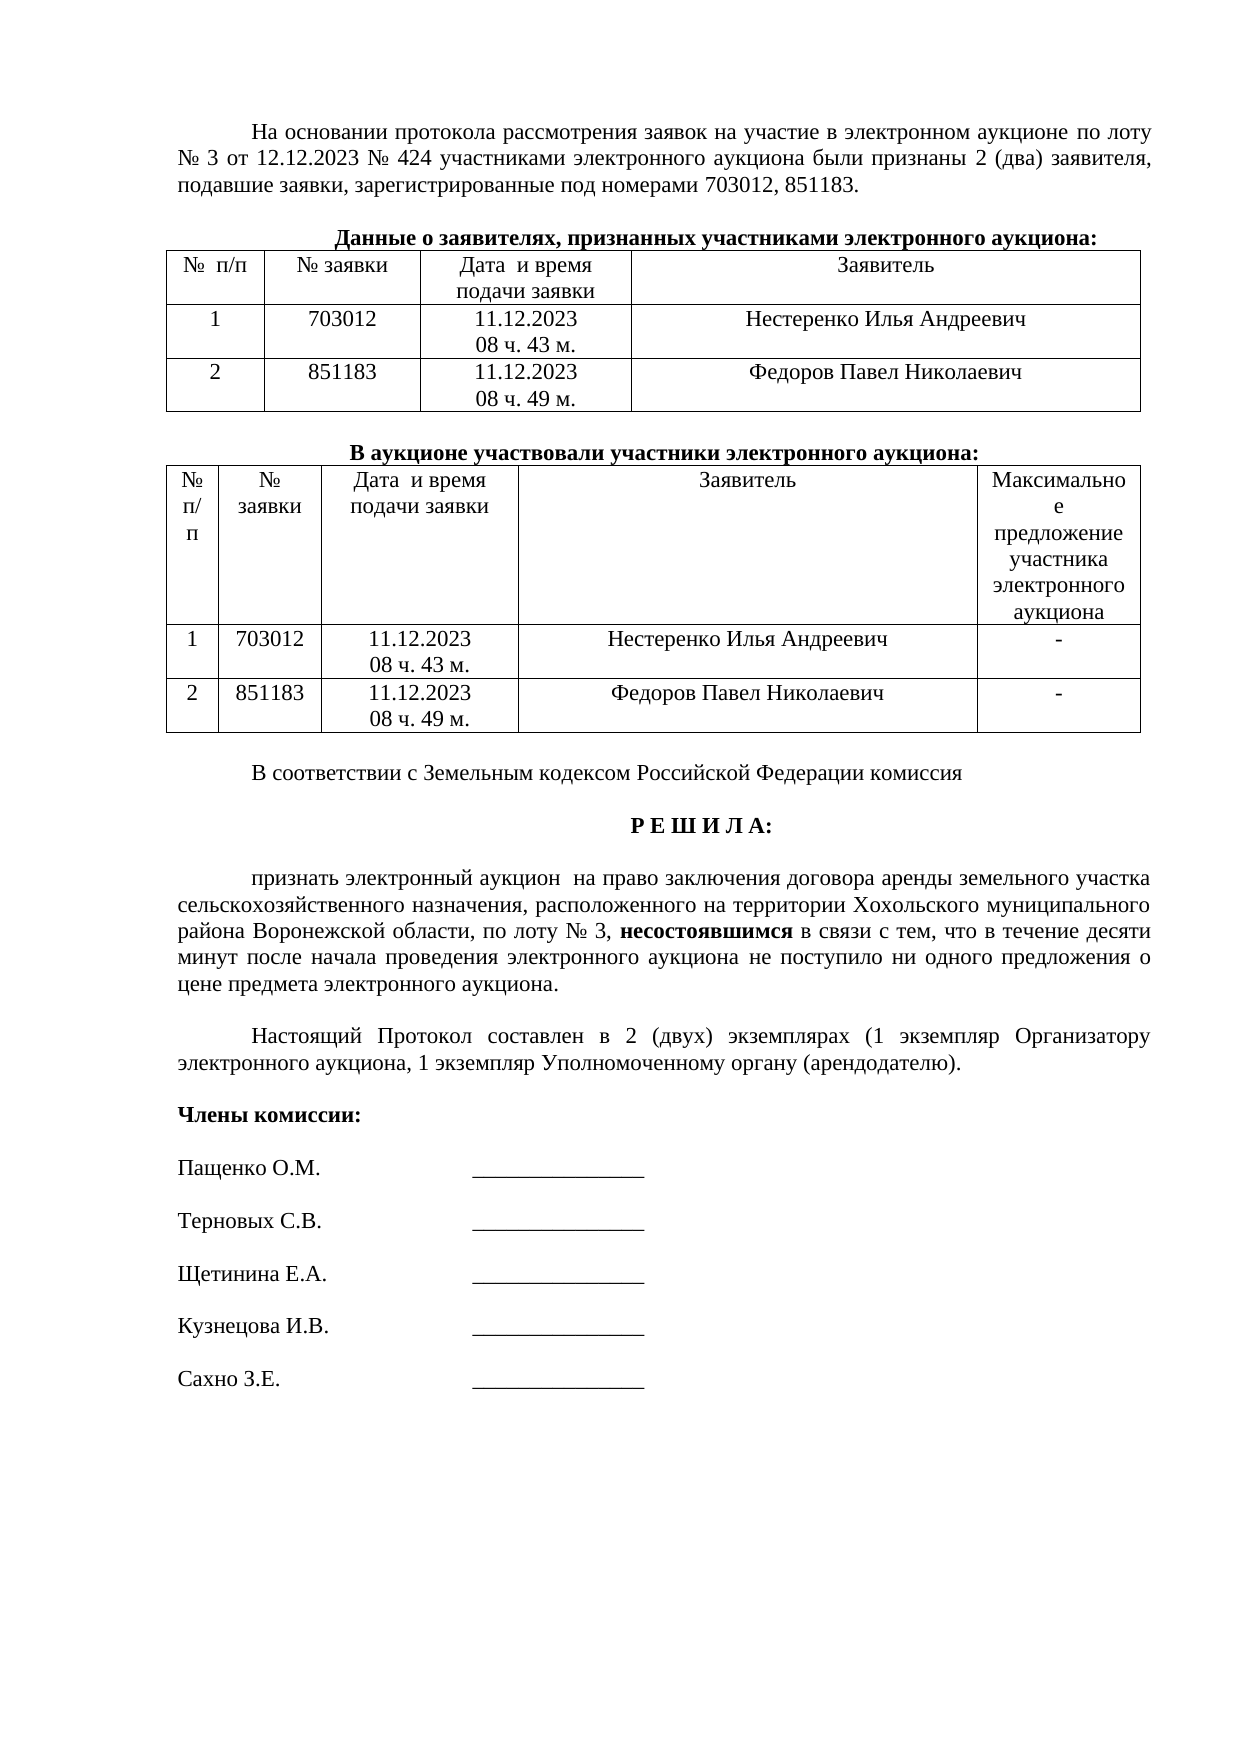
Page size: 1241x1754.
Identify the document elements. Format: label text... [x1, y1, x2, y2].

table_cell Федоров Павел Николаевич [632, 359, 1140, 411]
text В соответствии с Земельным кодексом Российской Федерации комиссия [177, 759, 1152, 785]
text Пащенко О.М. _______________ [177, 1154, 1152, 1181]
text Терновых С.В. _______________ [177, 1207, 1152, 1233]
table_cell - [978, 625, 1140, 678]
table_cell 11.12.2023 08 ч. 43 м. [421, 305, 631, 357]
table_cell 851183 [265, 359, 420, 411]
text Кузнецова И.В. _______________ [177, 1312, 1152, 1339]
table_header Дата и время подачи заявки [322, 466, 518, 624]
text Данные о заявителях, признанных участниками электронного аукциона: [207, 223, 1152, 250]
table_cell 851183 [219, 679, 321, 732]
table_cell - [978, 679, 1140, 732]
table_header № п/п [167, 251, 264, 304]
table_cell 2 [167, 359, 264, 411]
table_header Заявитель [632, 251, 1140, 304]
table_cell Нестеренко Илья Андреевич [632, 305, 1140, 357]
text признать электронный аукцион на право заключения договора аренды земельного участка сельскохозяйственного назначения, расположенного на территории Хохольского муниципального района Воронежской области, по лоту № 3, несостоявшимся в связи с тем, что в течение десяти минут после начала проведения электронного аукциона не поступило ни одного предложения о цене предмета электронного аукциона. [177, 864, 1152, 996]
text Члены комиссии: [177, 1102, 1152, 1128]
table_header Максимальное предложение участника электронного аукциона [978, 466, 1140, 624]
table_cell 2 [167, 679, 218, 732]
table_header № п/п [167, 466, 218, 624]
table_header № заявки [219, 466, 321, 624]
table_cell 11.12.2023 08 ч. 43 м. [322, 625, 518, 678]
table_cell 703012 [219, 625, 321, 678]
table_cell 703012 [265, 305, 420, 357]
text Сахно З.Е. _______________ [177, 1365, 1152, 1391]
table_cell 11.12.2023 08 ч. 49 м. [421, 359, 631, 411]
table_cell 1 [167, 625, 218, 678]
table_cell 11.12.2023 08 ч. 49 м. [322, 679, 518, 732]
subtitle На основании протокола рассмотрения заявок на участие в электронном аукционе по лоту № 3 от 12.12.2023 № 424 участниками электронного аукциона были признаны 2 (два) заявителя, подавшие заявки, зарегистрированные под номерами 703012, 851183. [177, 118, 1152, 197]
text Р Е Ш И Л А: [177, 812, 1152, 838]
text Щетинина Е.А. _______________ [177, 1260, 1152, 1286]
table_cell Нестеренко Илья Андреевич [519, 625, 977, 678]
table_cell Федоров Павел Николаевич [519, 679, 977, 732]
text В аукционе участвовали участники электронного аукциона: [177, 438, 1152, 465]
table_header № заявки [265, 251, 420, 304]
text Настоящий Протокол составлен в 2 (двух) экземплярах (1 экземпляр Организатору электронного аукциона, 1 экземпляр Уполномоченному органу (арендодателю). [177, 1022, 1152, 1075]
table_header Заявитель [519, 466, 977, 624]
table_header Дата и время подачи заявки [421, 251, 631, 304]
table_cell 1 [167, 305, 264, 357]
